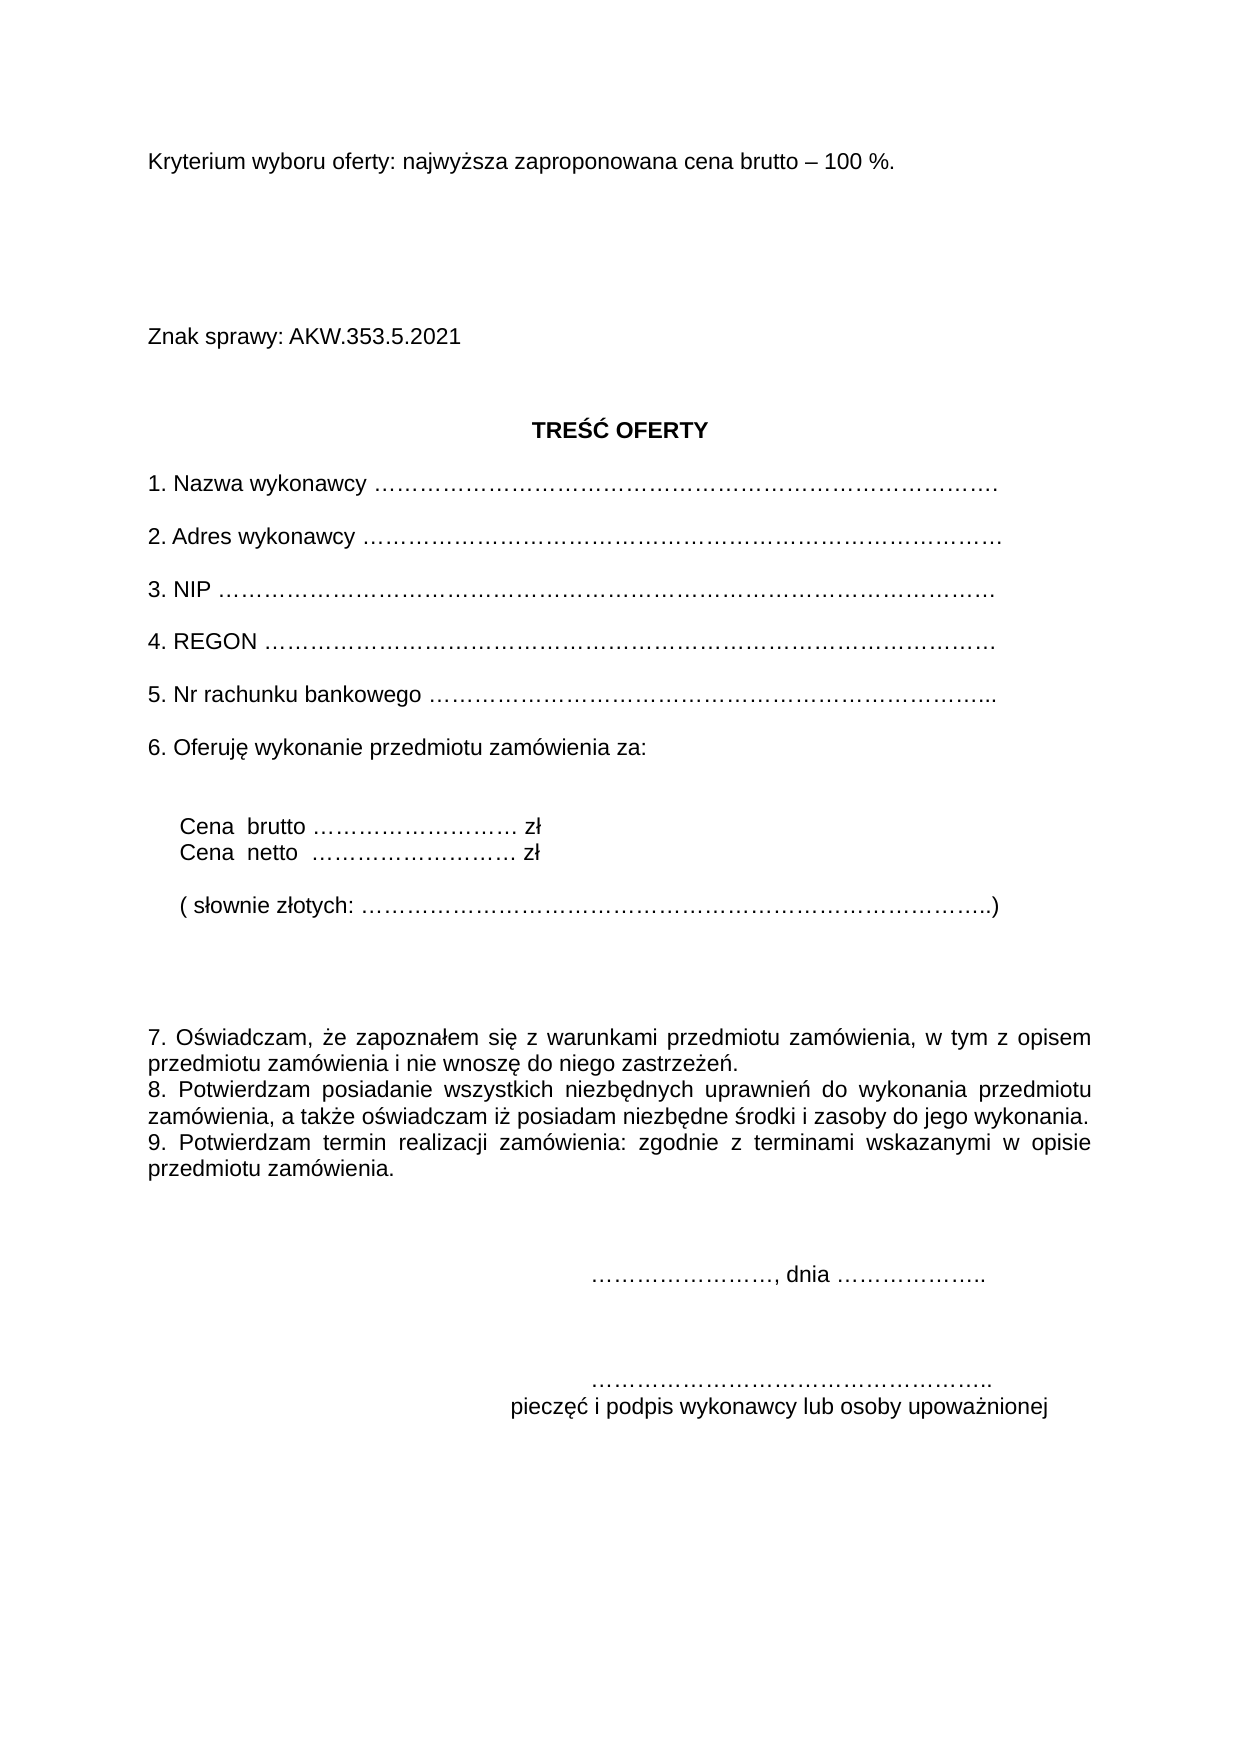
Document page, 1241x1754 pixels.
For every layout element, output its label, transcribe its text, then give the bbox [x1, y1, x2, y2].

text Znak sprawy: AKW.353.5.2021 [148, 323, 1093, 349]
text Kryterium wyboru oferty: najwyższa zaproponowana cena brutto – 100 %. [148, 148, 1093, 174]
text 8. Potwierdzam posiadanie wszystkich niezbędnych uprawnień do wykonania przedmiotu zamówienia, a także oświadczam iż posiadam niezbędne środki i zasoby do jego wykonania. [148, 1076, 1093, 1129]
text …………………………………………….. [148, 1366, 1093, 1393]
text 9. Potwierdzam termin realizacji zamówienia: zgodnie z terminami wskazanymi w opisie przedmiotu zamówienia. [148, 1129, 1093, 1182]
text 4. REGON …………………………………………………………………………………… [148, 628, 1093, 655]
text ( słownie złotych: ………………………………………………………………………..) [148, 892, 1093, 918]
text Cena brutto ……………………… zł [148, 813, 1093, 839]
text TREŚĆ OFERTY [148, 417, 1093, 444]
text 6. Oferuję wykonanie przedmiotu zamówienia za: [148, 734, 1093, 760]
text 5. Nr rachunku bankowego ………………………………………………………………... [148, 681, 1093, 707]
text Cena netto ……………………… zł [148, 839, 1093, 866]
text 1. Nazwa wykonawcy ………………………………………………………………………. [148, 470, 1093, 497]
text pieczęć i podpis wykonawcy lub osoby upoważnionej [148, 1393, 1093, 1419]
text 3. NIP ………………………………………………………………………………………… [148, 576, 1093, 602]
text 7. Oświadczam, że zapoznałem się z warunkami przedmiotu zamówienia, w tym z opisem przedmiotu zamówienia i nie wnoszę do niego zastrzeżeń. [148, 1024, 1093, 1076]
text 2. Adres wykonawcy ………………………………………………………………………… [148, 523, 1093, 549]
text ……………………, dnia ……………….. [148, 1261, 1093, 1287]
